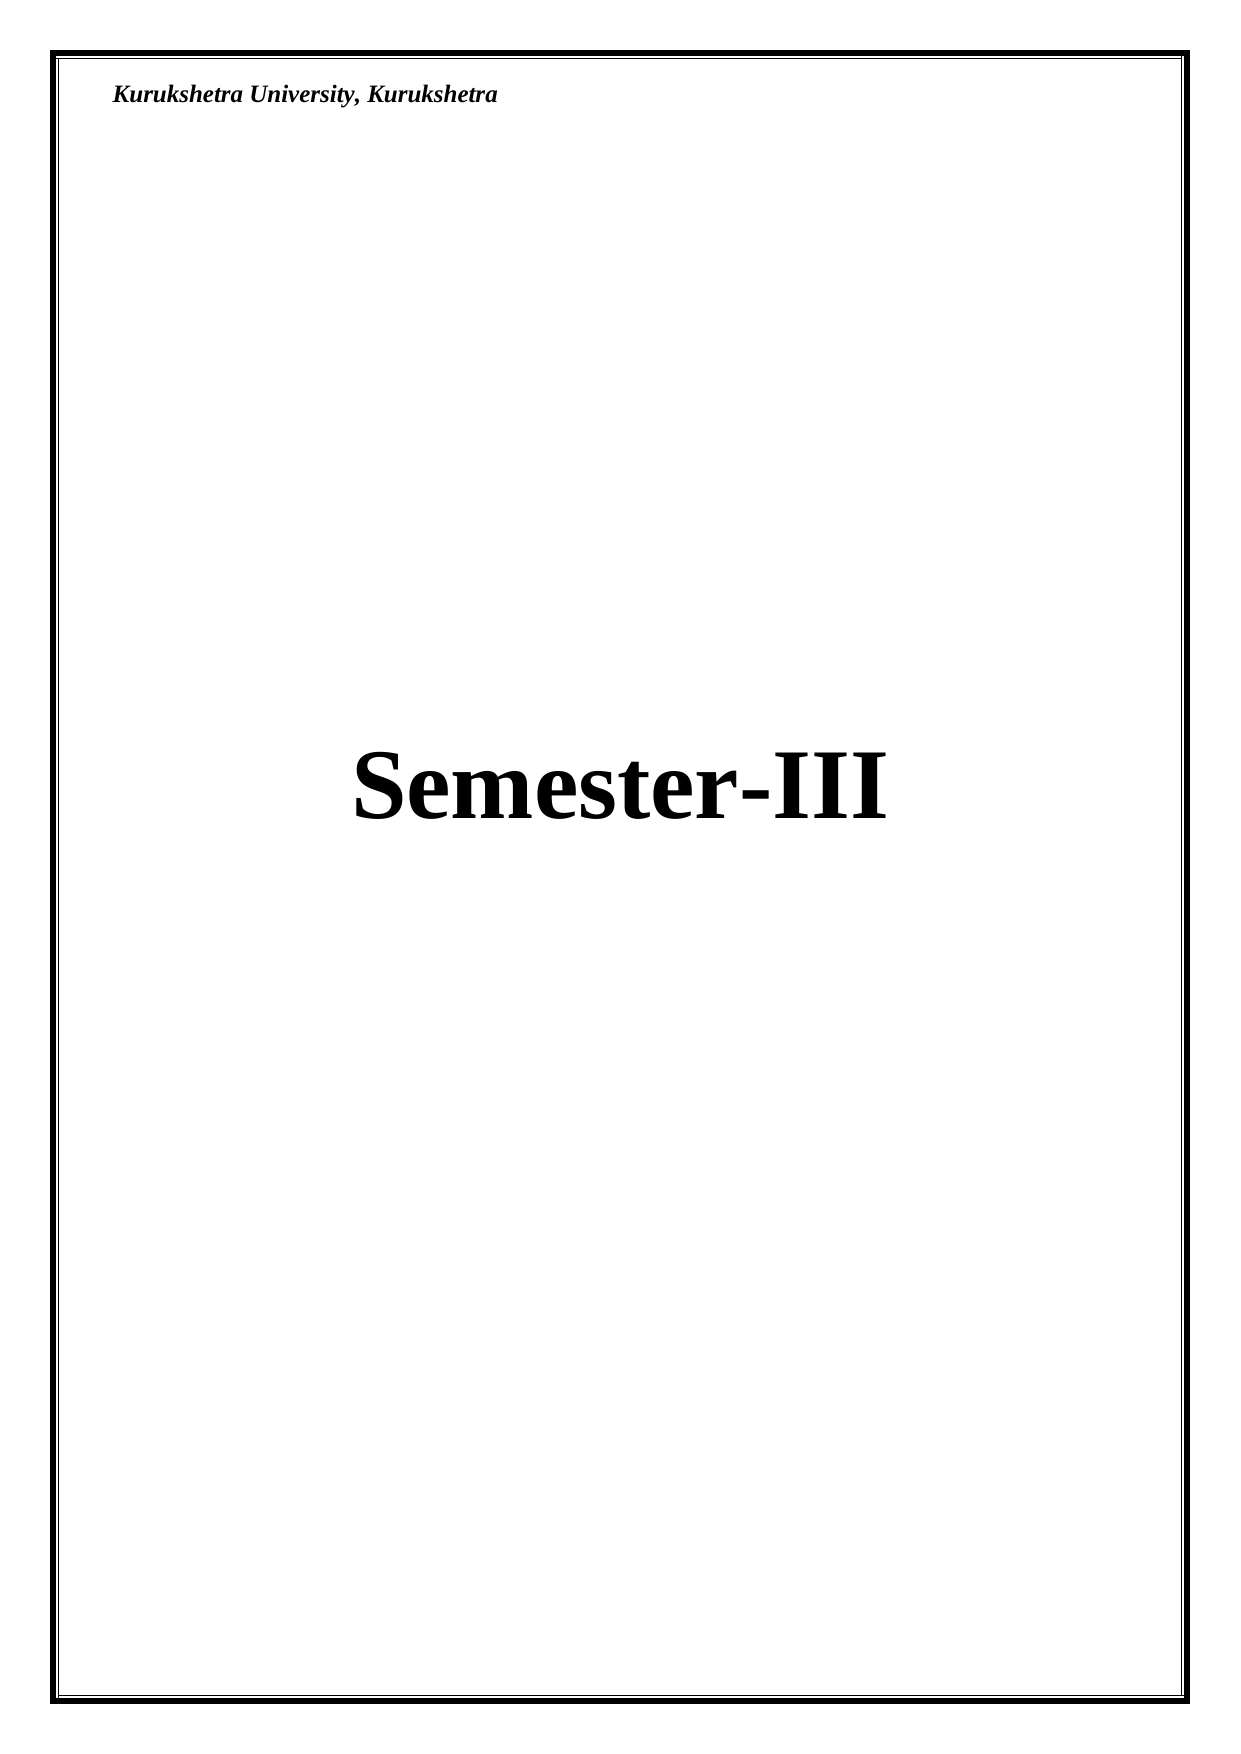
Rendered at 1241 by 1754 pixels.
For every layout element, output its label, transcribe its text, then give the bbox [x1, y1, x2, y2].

text Semester-III [112, 725, 1128, 840]
